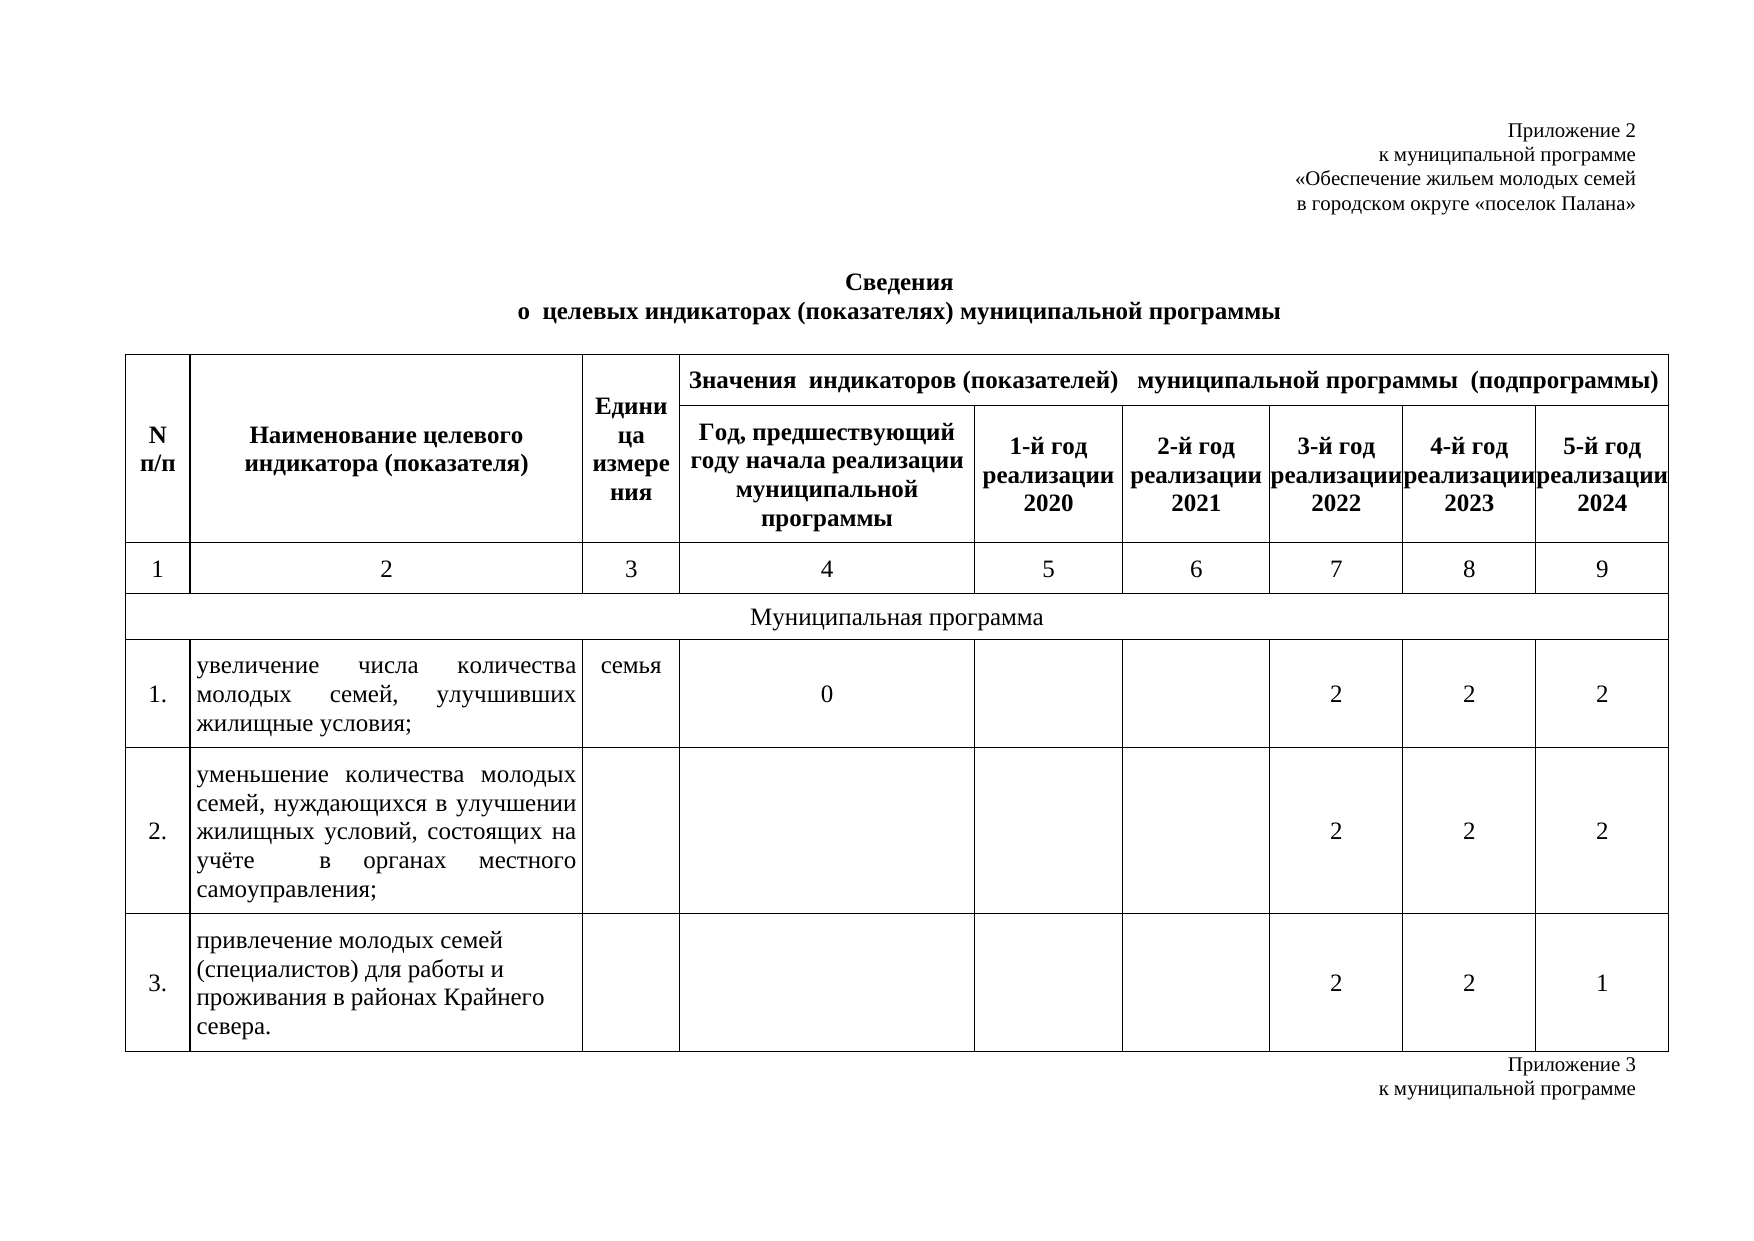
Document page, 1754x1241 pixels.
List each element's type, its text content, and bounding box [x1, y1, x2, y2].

text к муниципальной программе [118, 1076, 1636, 1100]
table_header Значения индикаторов (показателей) муниципальной программы (подпрограммы) [680, 355, 1668, 405]
table_cell 2-й год реализации 2021 [1123, 406, 1269, 542]
table_cell 4-й год реализации2023 [1403, 406, 1535, 542]
table_cell 2 [1403, 748, 1535, 913]
table_cell [583, 914, 679, 1051]
table_cell 7 [1270, 543, 1402, 593]
table_cell [1123, 640, 1269, 747]
text к муниципальной программе [118, 142, 1636, 166]
table_cell привлечение молодых семей (специалистов) для работы и проживания в районах Крайнего севера. [191, 914, 582, 1051]
table_cell [680, 748, 974, 913]
text Сведения [162, 267, 1636, 296]
table_cell 2 [1270, 748, 1402, 913]
table_cell 3-й год реализации2022 [1270, 406, 1402, 542]
table_cell [975, 748, 1122, 913]
table_cell 2 [1536, 640, 1668, 747]
table_cell [583, 748, 679, 913]
table_cell [1123, 914, 1269, 1051]
table_header N п/п [126, 355, 189, 542]
table_cell 2 [1536, 748, 1668, 913]
table_cell [680, 914, 974, 1051]
text Приложение 3 [118, 1052, 1636, 1076]
table_cell 3. [126, 914, 189, 1051]
table_cell [1123, 748, 1269, 913]
table_cell Муниципальная программа [126, 594, 1668, 639]
table_cell 1 [126, 543, 189, 593]
text Приложение 2 [118, 118, 1636, 142]
table_cell 9 [1536, 543, 1668, 593]
table_cell 6 [1123, 543, 1269, 593]
table_cell 1. [126, 640, 189, 747]
table_cell [975, 640, 1122, 747]
table_cell 8 [1403, 543, 1535, 593]
table_cell уменьшение количества молодых семей, нуждающихся в улучшении жилищных условий, состоящих на учёте в органах местного самоуправления; [191, 748, 582, 913]
text о целевых индикаторах (показателях) муниципальной программы [162, 296, 1636, 325]
table_cell 2 [1270, 640, 1402, 747]
table_cell 5-й год реализации2024 [1536, 406, 1668, 542]
table_cell 2. [126, 748, 189, 913]
table_cell 3 [583, 543, 679, 593]
table_cell Год, предшествующий году начала реализации муниципальной программы [680, 406, 974, 542]
text «Обеспечение жильем молодых семей [118, 166, 1636, 190]
table_cell 2 [1270, 914, 1402, 1051]
table_cell 1-й год реализации 2020 [975, 406, 1122, 542]
table_cell 2 [1403, 914, 1535, 1051]
table_cell увеличение числа количества молодых семей, улучшивших жилищные условия; [191, 640, 582, 747]
text в городском округе «поселок Палана» [118, 190, 1636, 214]
table_cell 2 [1403, 640, 1535, 747]
table_cell 0 [680, 640, 974, 747]
table_cell 4 [680, 543, 974, 593]
table_header Единица измерения [583, 355, 679, 542]
table_cell семья [583, 640, 679, 747]
table_cell 2 [191, 543, 582, 593]
table_header Наименование целевого индикатора (показателя) [191, 355, 582, 542]
table_cell [975, 914, 1122, 1051]
table_cell 1 [1536, 914, 1668, 1051]
table_cell 5 [975, 543, 1122, 593]
